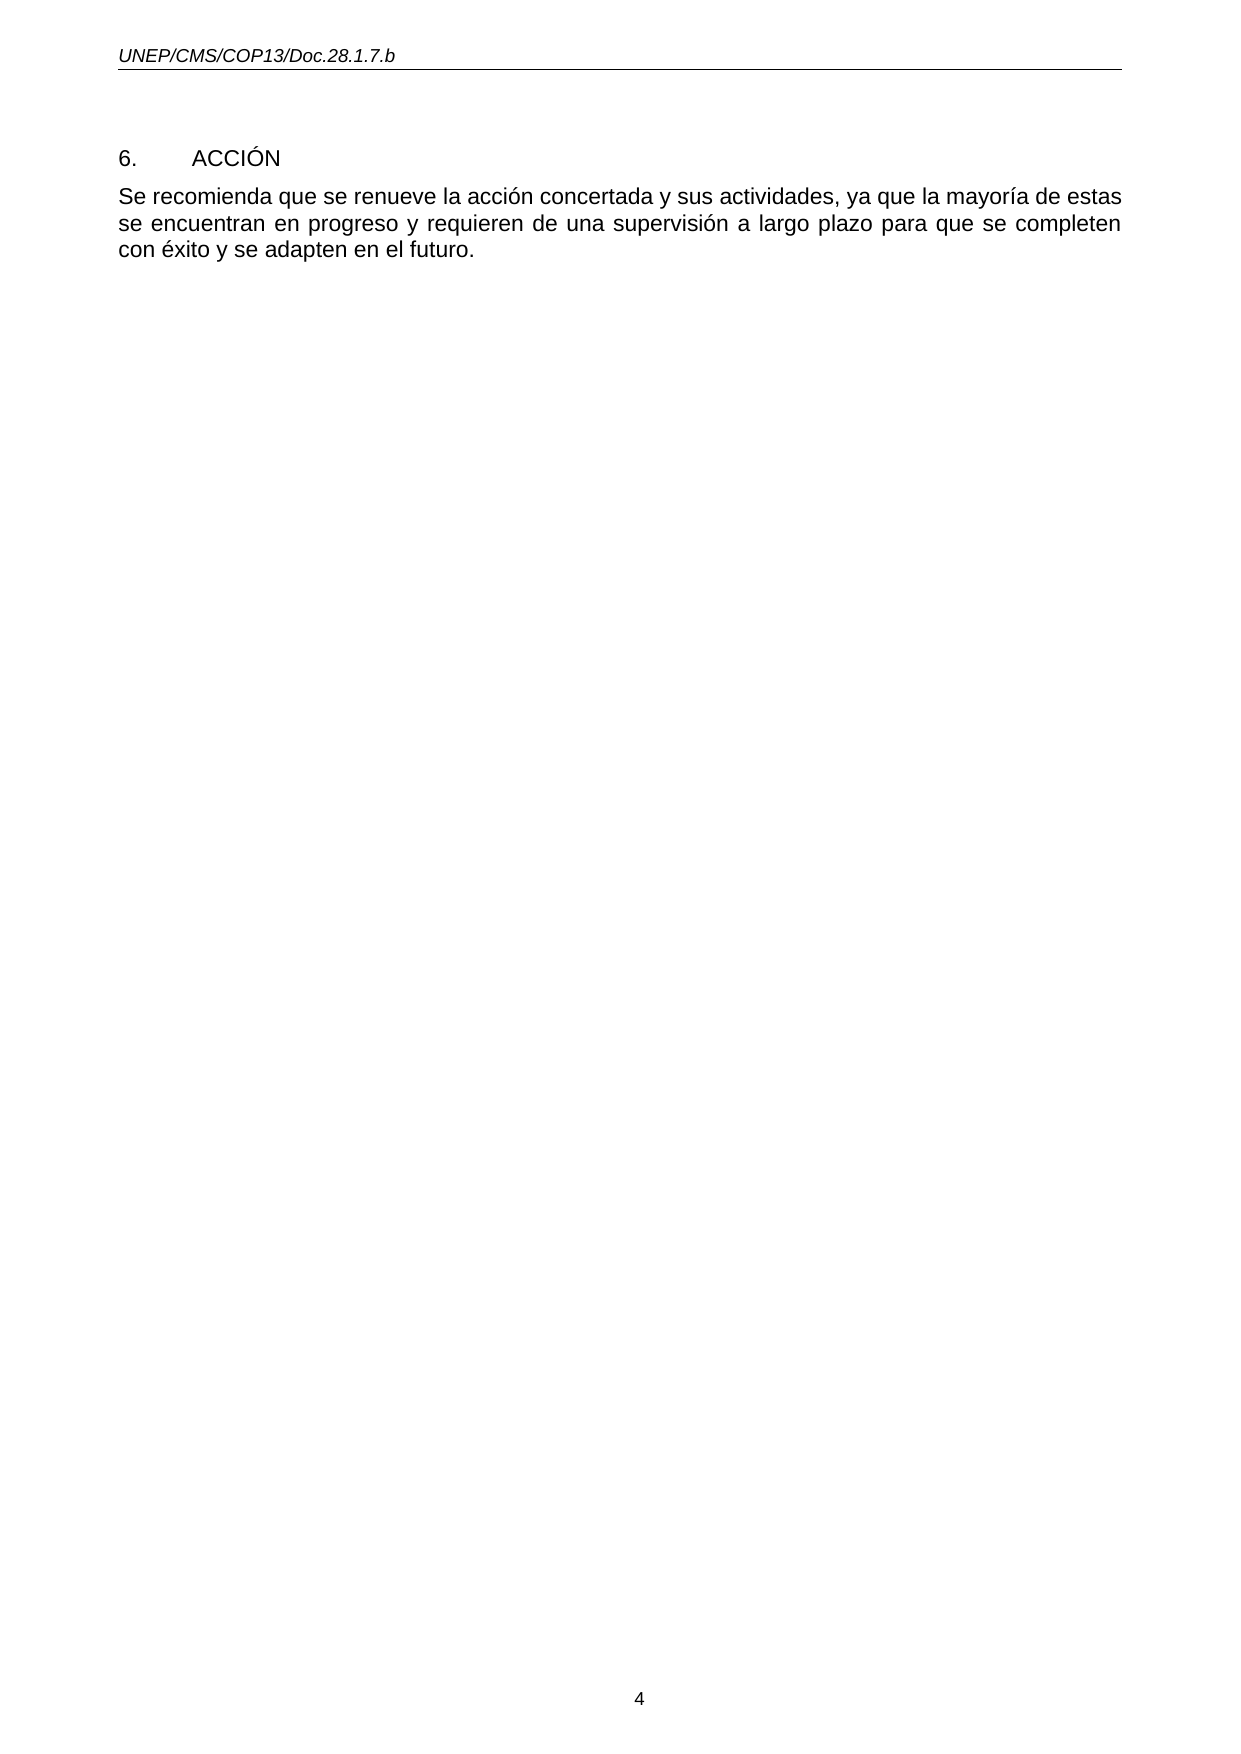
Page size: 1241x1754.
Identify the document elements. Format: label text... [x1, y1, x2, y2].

text Se recomienda que se renueve la acción concertada y sus actividades, ya que la mayoría de estas se encuentran en progreso y requieren de una supervisión a largo plazo para que se completen con éxito y se adapten en el futuro. [118, 183, 1122, 262]
list ACCIÓN [118, 144, 1122, 171]
